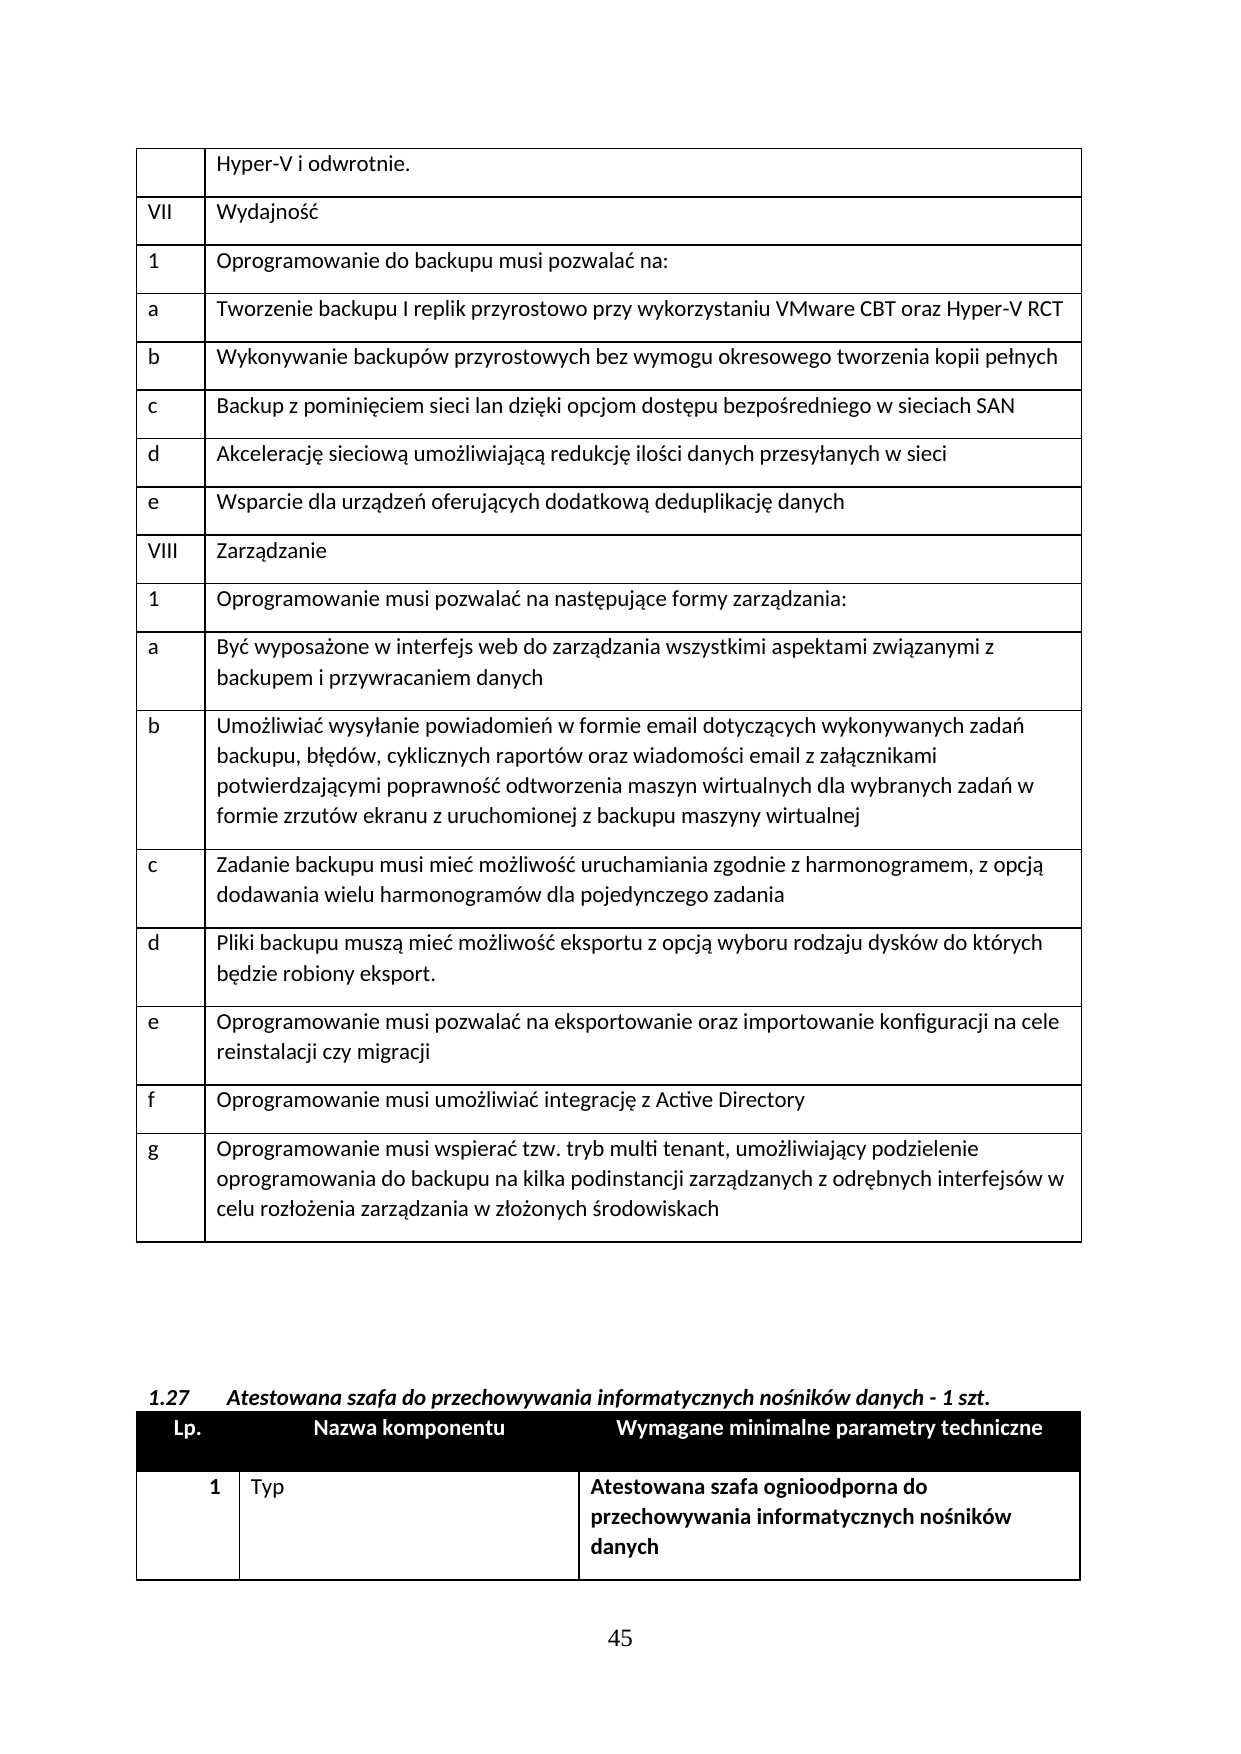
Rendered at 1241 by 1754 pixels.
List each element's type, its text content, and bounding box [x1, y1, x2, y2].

table_cell Być wyposażone w interfejs web do zarządzania wszystkimi aspektami związanymi z backupem i przywracaniem danych [206, 633, 1081, 709]
table_cell Oprogramowanie musi pozwalać na eksportowanie oraz importowanie konfiguracji na cele reinstalacji czy migracji [206, 1007, 1081, 1084]
table_cell Wsparcie dla urządzeń oferujących dodatkową deduplikację danych [206, 488, 1081, 534]
table_cell d [137, 929, 204, 1006]
table_cell VII [137, 198, 204, 244]
table_cell Oprogramowanie musi umożliwiać integrację z Active Directory [206, 1086, 1081, 1132]
table_cell Backup z pominięciem sieci lan dzięki opcjom dostępu bezpośredniego w sieciach SAN [206, 391, 1081, 438]
subtitle Atestowana szafa do przechowywania informatycznych nośników danych - 1 szt. [148, 1383, 1093, 1411]
table_cell 1 [137, 584, 204, 631]
table_cell Oprogramowanie musi pozwalać na następujące formy zarządzania: [206, 584, 1081, 631]
table_cell Akcelerację sieciową umożliwiającą redukcję ilości danych przesyłanych w sieci [206, 439, 1081, 486]
table_cell Tworzenie backupu I replik przyrostowo przy wykorzystaniu VMware CBT oraz Hyper-V RCT [206, 294, 1081, 341]
table_cell 1 [137, 246, 204, 293]
table_cell g [137, 1134, 204, 1241]
table_cell a [137, 294, 204, 341]
table_cell b [137, 343, 204, 389]
table_cell c [137, 850, 204, 927]
table_cell Oprogramowanie musi wspierać tzw. tryb multi tenant, umożliwiający podzielenie oprogramowania do backupu na kilka podinstancji zarządzanych z odrębnych interfejsów w celu rozłożenia zarządzania w złożonych środowiskach [206, 1134, 1081, 1241]
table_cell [206, 149, 1081, 196]
table_cell [137, 1472, 239, 1579]
table_cell e [137, 1007, 204, 1084]
table_cell e [137, 488, 204, 534]
table_cell c [137, 391, 204, 438]
table_cell a [137, 633, 204, 709]
table_header Lp. [137, 1413, 239, 1470]
table_cell Zarządzanie [206, 536, 1081, 583]
table_cell b [137, 711, 204, 848]
table_header Nazwa komponentu [240, 1413, 578, 1470]
table_cell Atestowana szafa ognioodporna do przechowywania informatycznych nośników danych [580, 1472, 1079, 1579]
table_cell Oprogramowanie do backupu musi pozwalać na: [206, 246, 1081, 293]
table_header Wymagane minimalne parametry techniczne [580, 1413, 1079, 1470]
table_cell Typ [240, 1472, 578, 1579]
table_cell Wykonywanie backupów przyrostowych bez wymogu okresowego tworzenia kopii pełnych [206, 343, 1081, 389]
table_cell d [137, 439, 204, 486]
table_cell Pliki backupu muszą mieć możliwość eksportu z opcją wyboru rodzaju dysków do których będzie robiony eksport. [206, 929, 1081, 1006]
table_cell e [137, 149, 204, 196]
table_cell Zadanie backupu musi mieć możliwość uruchamiania zgodnie z harmonogramem, z opcją dodawania wielu harmonogramów dla pojedynczego zadania [206, 850, 1081, 927]
table_cell VIII [137, 536, 204, 583]
table_cell f [137, 1086, 204, 1132]
table_cell Wydajność [206, 198, 1081, 244]
table_cell Umożliwiać wysyłanie powiadomień w formie email dotyczących wykonywanych zadań backupu, błędów, cyklicznych raportów oraz wiadomości email z załącznikami potwierdzającymi poprawność odtworzenia maszyn wirtualnych dla wybranych zadań w formie zrzutów ekranu z uruchomionej z backupu maszyny wirtualnej [206, 711, 1081, 848]
